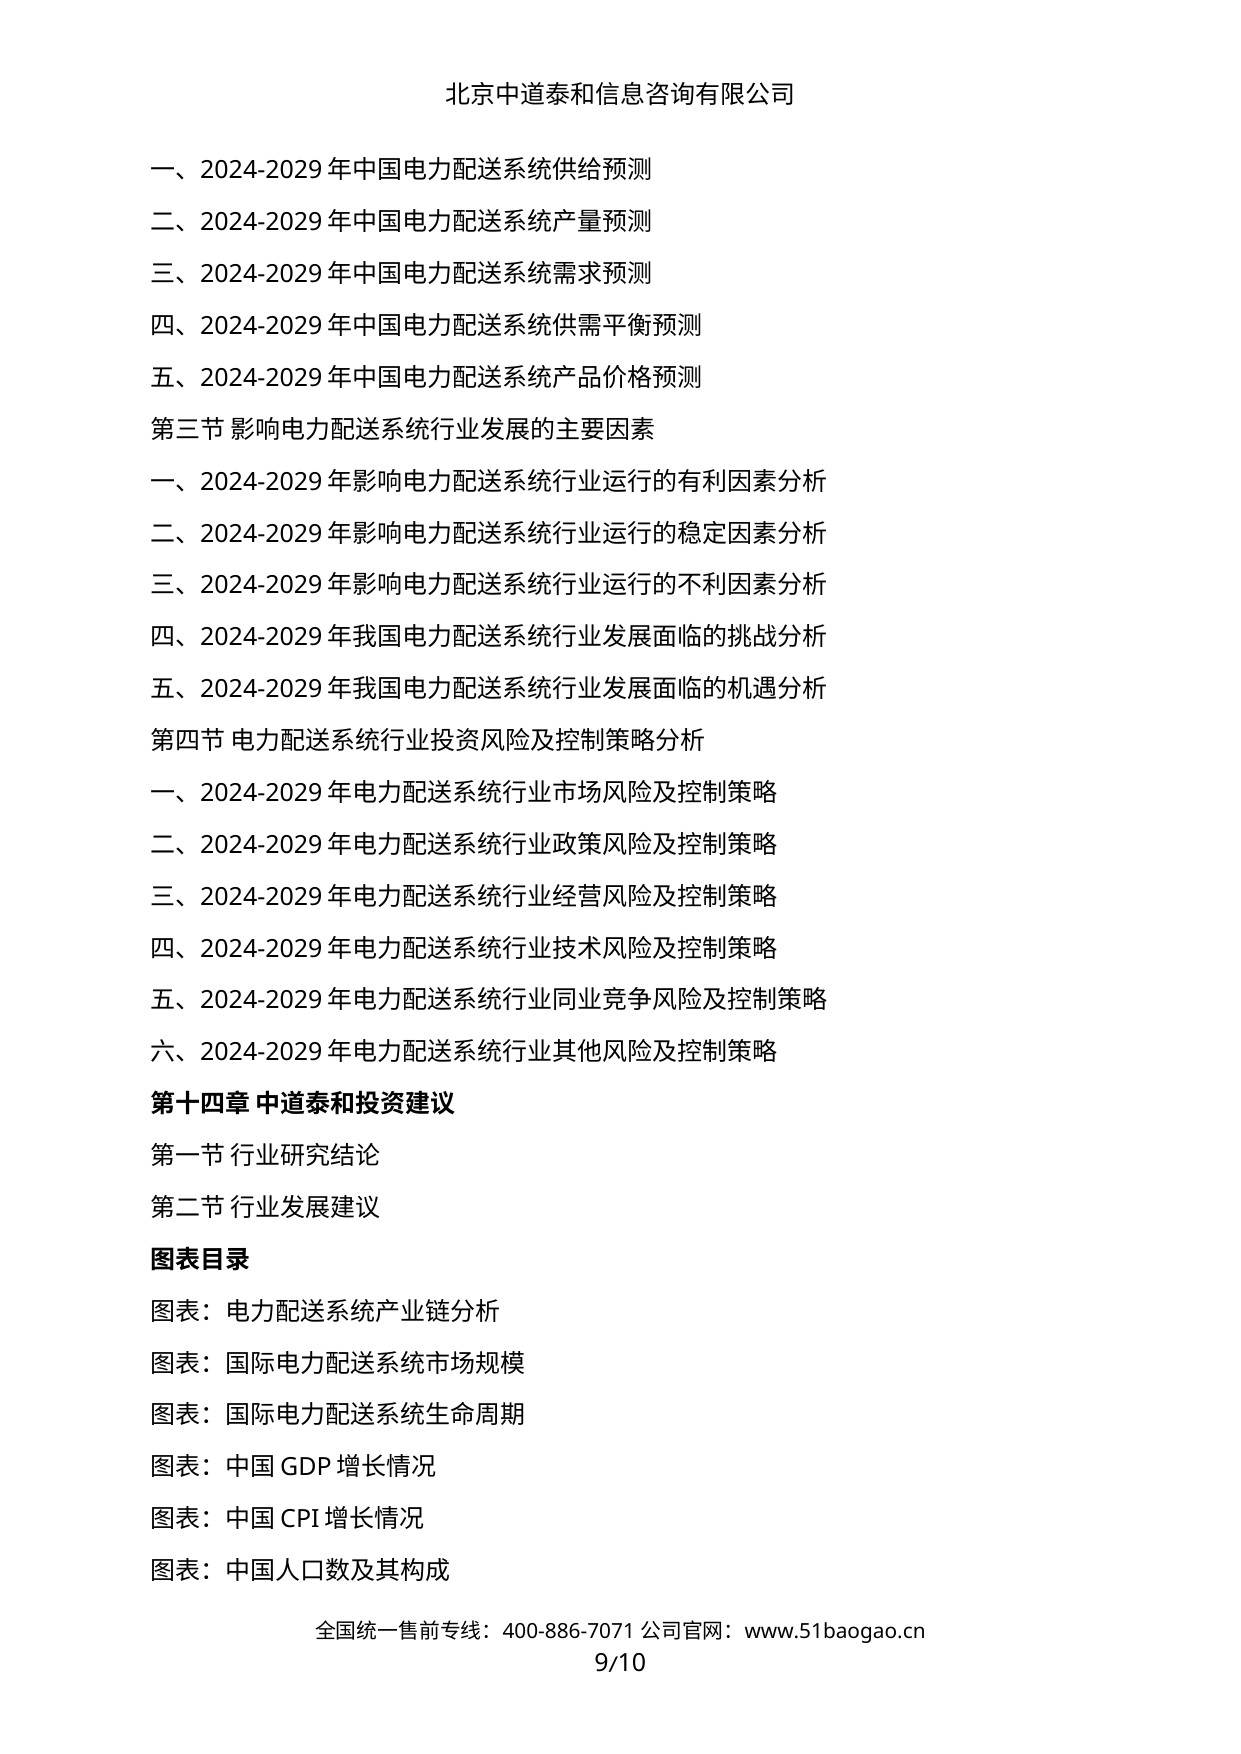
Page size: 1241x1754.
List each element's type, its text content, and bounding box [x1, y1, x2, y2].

text 图表：中国人口数及其构成 [150, 1551, 1090, 1587]
text 二、2024-2029年中国电力配送系统产量预测 [150, 202, 1090, 238]
text 一、2024-2029年中国电力配送系统供给预测 [150, 150, 1090, 186]
text 一、2024-2029年影响电力配送系统行业运行的有利因素分析 [150, 461, 1090, 497]
text 二、2024-2029年电力配送系统行业政策风险及控制策略 [150, 824, 1090, 861]
text 图表：国际电力配送系统生命周期 [150, 1395, 1090, 1431]
text 第四节 电力配送系统行业投资风险及控制策略分析 [150, 721, 1090, 757]
text 第一节 行业研究结论 [150, 1136, 1090, 1172]
text 第十四章 中道泰和投资建议 [150, 1084, 1090, 1120]
text 五、2024-2029年中国电力配送系统产品价格预测 [150, 357, 1090, 394]
text 三、2024-2029年影响电力配送系统行业运行的不利因素分析 [150, 565, 1090, 601]
text 图表：中国CPI增长情况 [150, 1499, 1090, 1535]
text 二、2024-2029年影响电力配送系统行业运行的稳定因素分析 [150, 513, 1090, 549]
text 六、2024-2029年电力配送系统行业其他风险及控制策略 [150, 1032, 1090, 1068]
text 图表：国际电力配送系统市场规模 [150, 1343, 1090, 1379]
text 三、2024-2029年电力配送系统行业经营风险及控制策略 [150, 876, 1090, 912]
text 第二节 行业发展建议 [150, 1187, 1090, 1224]
text 图表：中国GDP增长情况 [150, 1447, 1090, 1483]
text 五、2024-2029年我国电力配送系统行业发展面临的机遇分析 [150, 669, 1090, 705]
text 三、2024-2029年中国电力配送系统需求预测 [150, 254, 1090, 290]
text 第三节 影响电力配送系统行业发展的主要因素 [150, 409, 1090, 446]
text 四、2024-2029年电力配送系统行业技术风险及控制策略 [150, 928, 1090, 964]
text 四、2024-2029年我国电力配送系统行业发展面临的挑战分析 [150, 617, 1090, 653]
text 五、2024-2029年电力配送系统行业同业竞争风险及控制策略 [150, 980, 1090, 1016]
text 图表：电力配送系统产业链分析 [150, 1291, 1090, 1327]
text 四、2024-2029年中国电力配送系统供需平衡预测 [150, 306, 1090, 342]
text 一、2024-2029年电力配送系统行业市场风险及控制策略 [150, 772, 1090, 809]
text 图表目录 [150, 1239, 1090, 1276]
